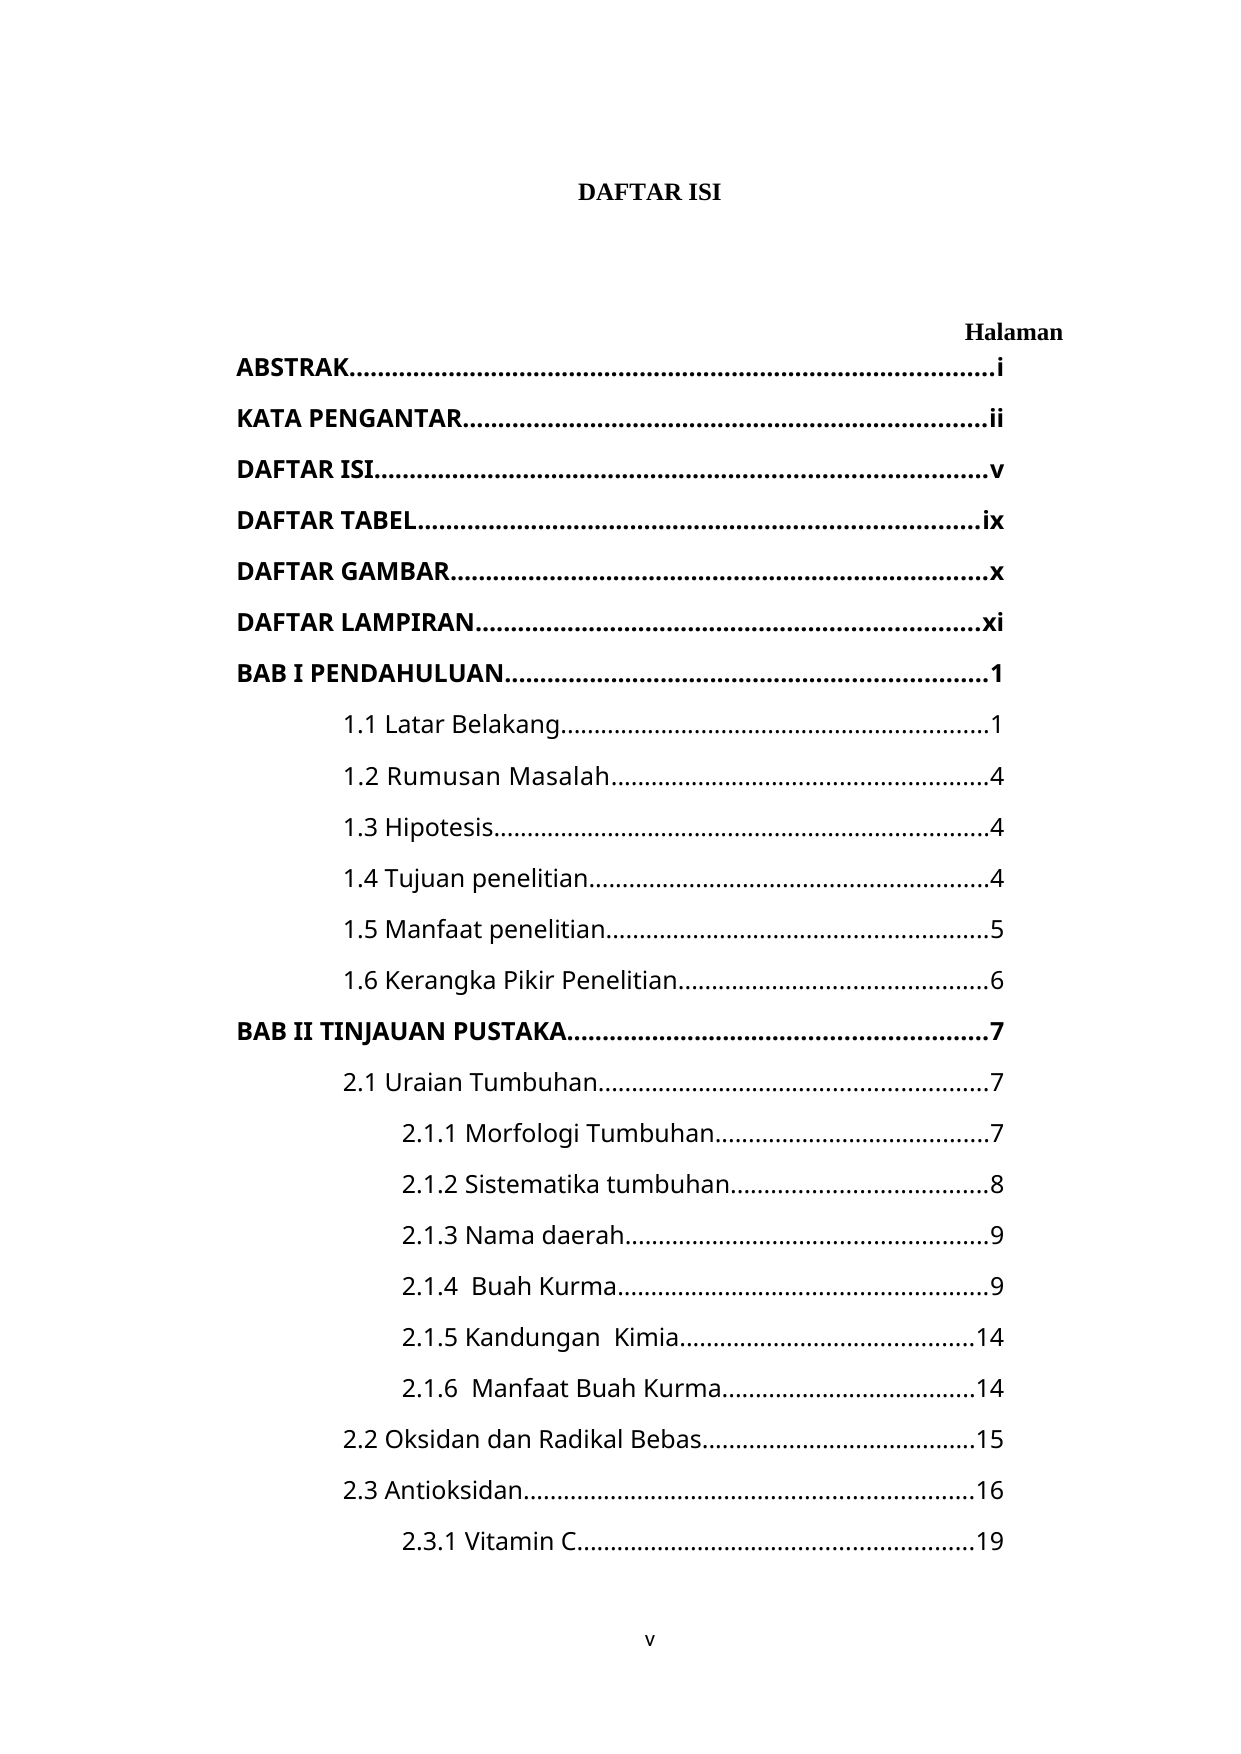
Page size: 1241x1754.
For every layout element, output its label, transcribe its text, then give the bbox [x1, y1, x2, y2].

subtitle DAFTAR ISI [236, 177, 1063, 206]
